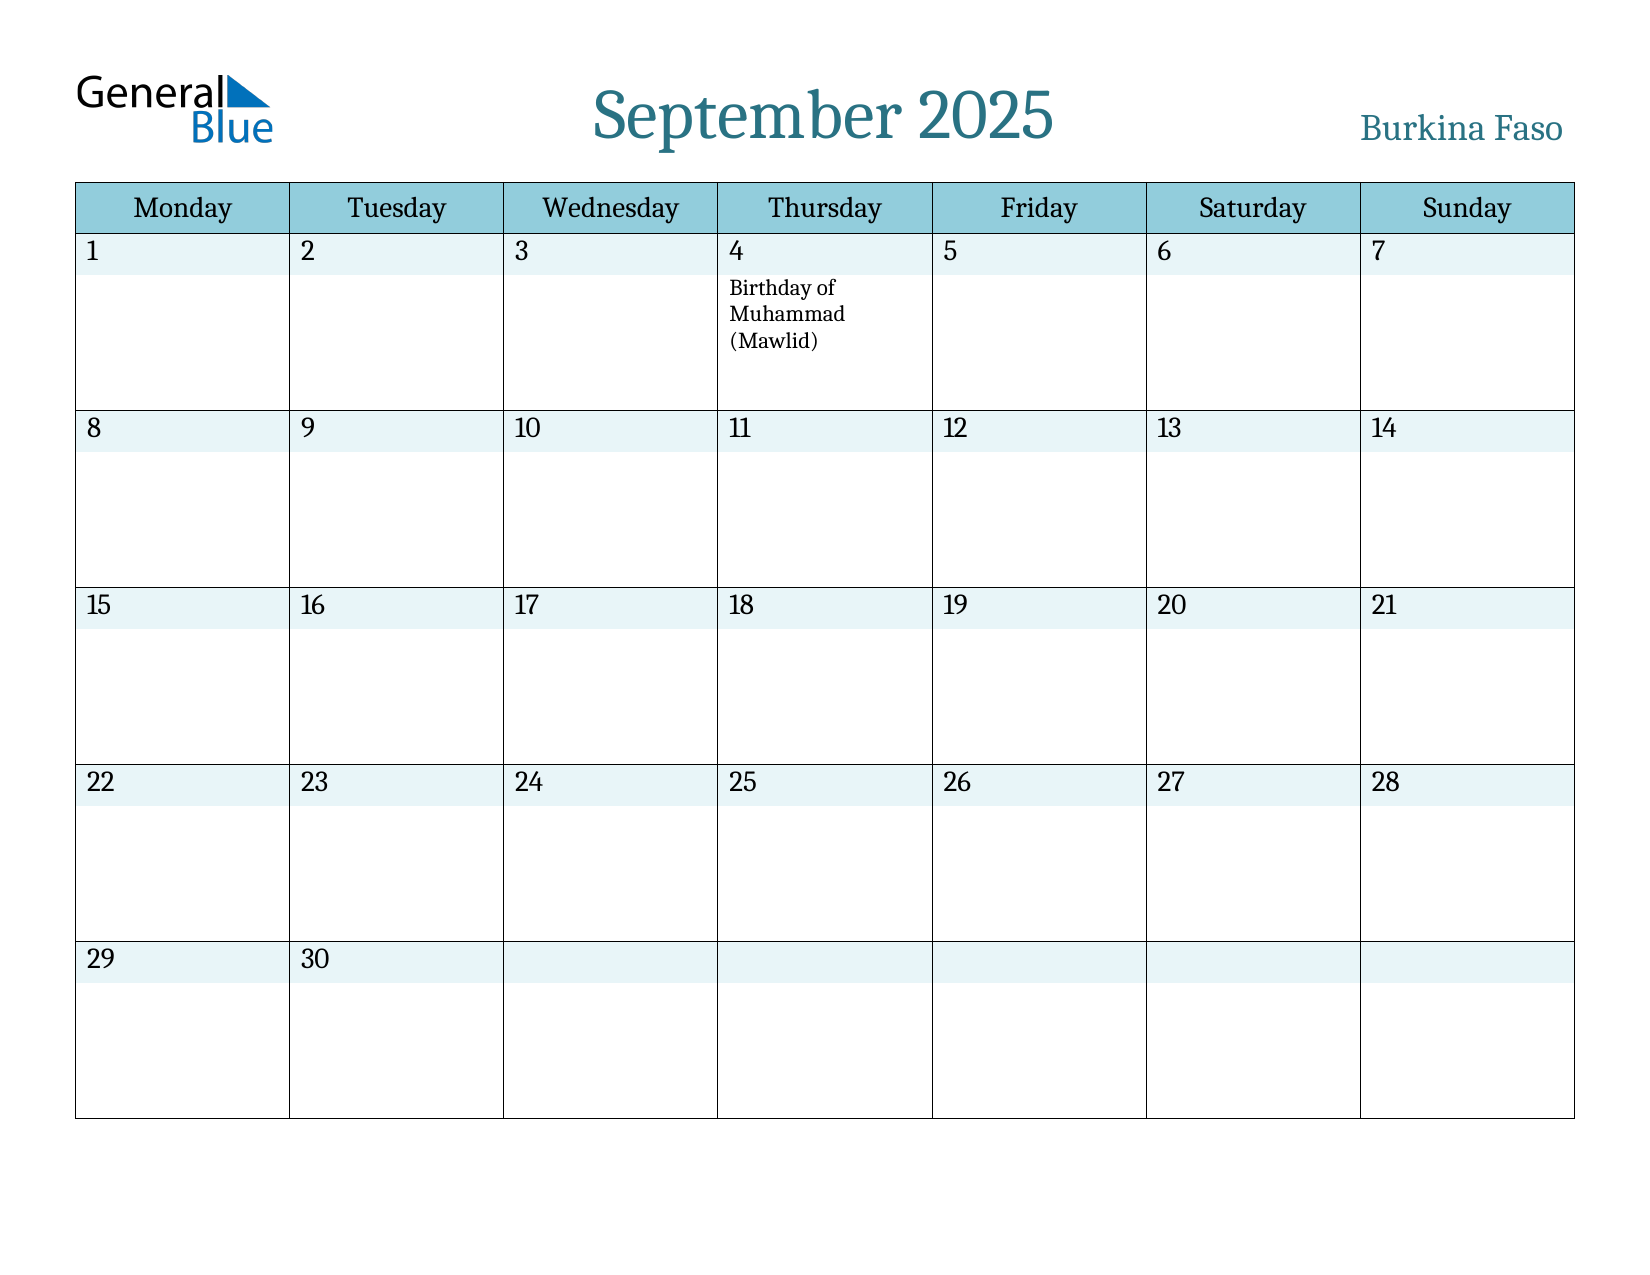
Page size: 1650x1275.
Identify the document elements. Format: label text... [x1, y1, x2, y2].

table_cell 12 [933, 411, 1146, 452]
table_cell 22 [76, 765, 289, 806]
table_cell 7 [1361, 234, 1574, 275]
table_cell [1147, 806, 1360, 941]
table_cell [718, 942, 932, 983]
table_cell [290, 275, 503, 410]
table_cell [933, 452, 1146, 587]
table_cell [718, 983, 932, 1118]
table_cell 24 [504, 765, 717, 806]
table_cell [76, 452, 289, 587]
table_cell Sunday [1361, 183, 1574, 233]
table_cell 19 [933, 588, 1146, 629]
table_cell Monday [76, 183, 289, 233]
table_cell [718, 629, 932, 764]
table_cell [718, 806, 932, 941]
table_cell 26 [933, 765, 1146, 806]
table_cell [504, 942, 717, 983]
table_cell 9 [290, 411, 503, 452]
table_cell [1147, 983, 1360, 1118]
table_cell 23 [290, 765, 503, 806]
table_cell [76, 629, 289, 764]
table_cell 6 [1147, 234, 1360, 275]
table_cell 8 [76, 411, 289, 452]
table_cell 3 [504, 234, 717, 275]
table_cell 4 [718, 234, 932, 275]
table_cell [1361, 806, 1574, 941]
table_cell [1361, 983, 1574, 1118]
table_cell [290, 806, 503, 941]
table_cell 21 [1361, 588, 1574, 629]
table_cell [504, 806, 717, 941]
table_cell 15 [76, 588, 289, 629]
table_cell [290, 452, 503, 587]
table_cell [933, 983, 1146, 1118]
table_cell Tuesday [290, 183, 503, 233]
table_cell 28 [1361, 765, 1574, 806]
table_cell [1361, 629, 1574, 764]
table_cell Wednesday [504, 183, 717, 233]
table_cell [1361, 942, 1574, 983]
table_cell [504, 452, 717, 587]
table_cell 11 [718, 411, 932, 452]
table_cell 2 [290, 234, 503, 275]
table_cell Friday [933, 183, 1146, 233]
picture [77, 75, 273, 143]
table_cell 1 [76, 234, 289, 275]
table_cell [933, 942, 1146, 983]
table_cell Thursday [718, 183, 932, 233]
table_cell [290, 629, 503, 764]
table_cell [504, 275, 717, 410]
table_cell [504, 629, 717, 764]
table_cell 10 [504, 411, 717, 452]
table_cell 16 [290, 588, 503, 629]
table_cell [1147, 452, 1360, 587]
table_cell 13 [1147, 411, 1360, 452]
table_cell [504, 983, 717, 1118]
table_cell [933, 806, 1146, 941]
table_header Burkina Faso [1146, 75, 1574, 182]
table_header [76, 75, 503, 182]
table_cell Saturday [1147, 183, 1360, 233]
table_header September 2025 [504, 75, 1146, 182]
table_cell [933, 275, 1146, 410]
table_cell 5 [933, 234, 1146, 275]
table_cell 29 [76, 942, 289, 983]
table_cell 18 [718, 588, 932, 629]
table_cell [1147, 629, 1360, 764]
table_cell 27 [1147, 765, 1360, 806]
table_cell [1147, 275, 1360, 410]
table_cell 30 [290, 942, 503, 983]
table_cell [290, 983, 503, 1118]
table_cell 20 [1147, 588, 1360, 629]
table_cell [76, 275, 289, 410]
table_cell [933, 629, 1146, 764]
table_cell 25 [718, 765, 932, 806]
table_cell [76, 806, 289, 941]
table_cell [76, 983, 289, 1118]
table_cell 14 [1361, 411, 1574, 452]
table_cell Birthday of Muhammad (Mawlid) [718, 275, 932, 410]
table_cell 17 [504, 588, 717, 629]
table_cell [1147, 942, 1360, 983]
table_cell [1361, 275, 1574, 410]
table_cell [1361, 452, 1574, 587]
table_cell [718, 452, 932, 587]
